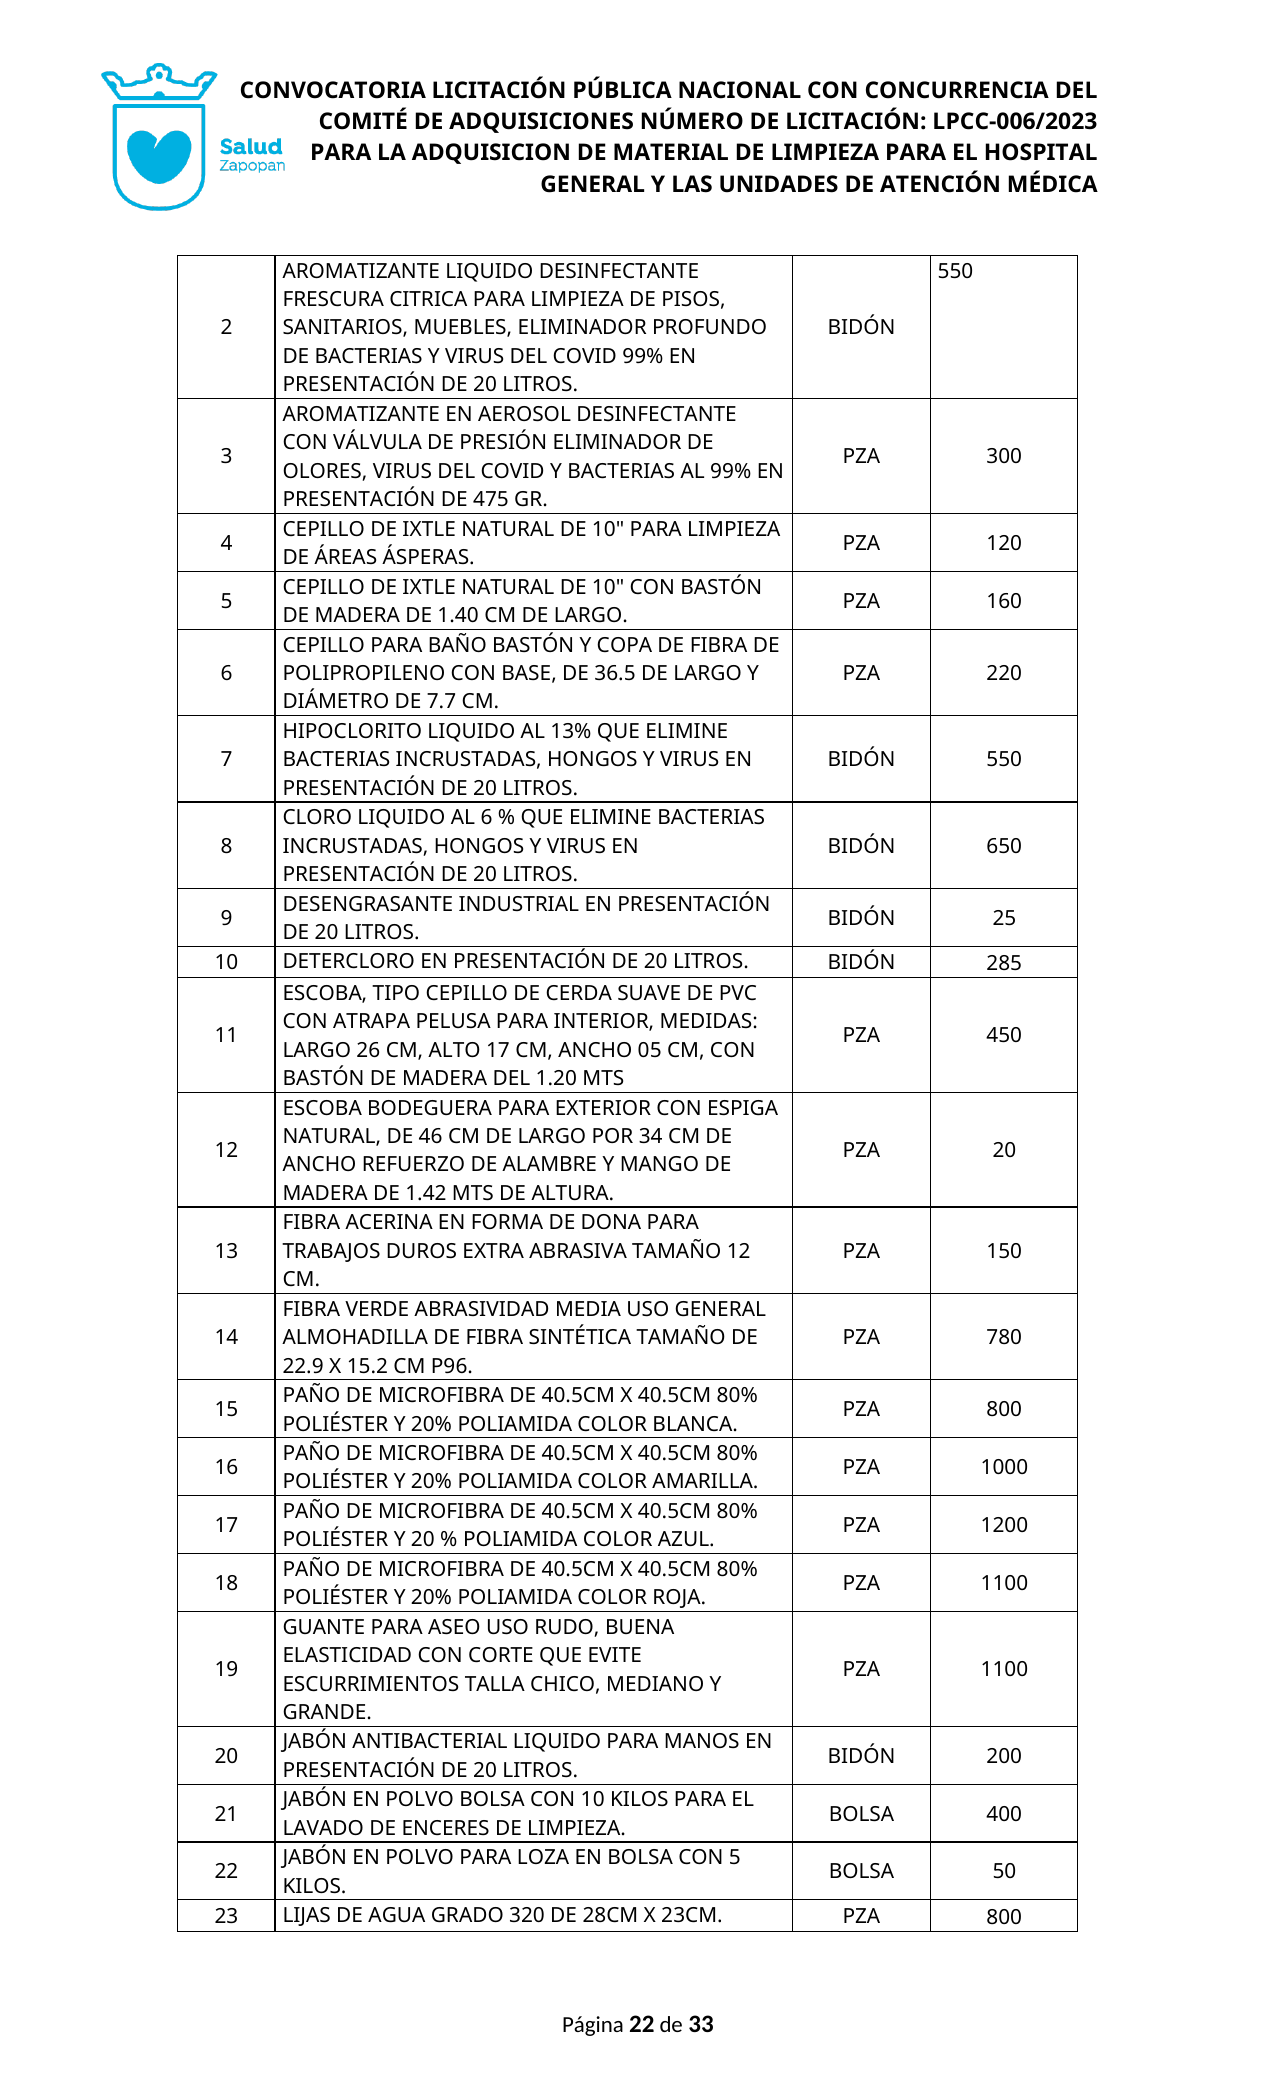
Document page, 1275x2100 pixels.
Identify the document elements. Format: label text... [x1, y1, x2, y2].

table_cell AROMATIZANTE LIQUIDO DESINFECTANTE FRESCURA CITRICA PARA LIMPIEZA DE PISOS, SANITARIOS, MUEBLES, ELIMINADOR PROFUNDO DE BACTERIAS Y VIRUS DEL COVID 99% EN PRESENTACIÓN DE 20 LITROS. [276, 256, 792, 398]
table_cell 13 [178, 1208, 274, 1293]
table_cell 11 [178, 978, 274, 1092]
table_cell PZA [793, 630, 930, 715]
table_cell FIBRA ACERINA EN FORMA DE DONA PARA TRABAJOS DUROS EXTRA ABRASIVA TAMAÑO 12 CM. [276, 1208, 792, 1293]
table_cell 15 [178, 1380, 274, 1437]
table_cell 300 [931, 399, 1077, 513]
table_cell 120 [931, 514, 1077, 571]
table_cell PZA [793, 1380, 930, 1437]
table_cell GUANTE PARA ASEO USO RUDO, BUENA ELASTICIDAD CON CORTE QUE EVITE ESCURRIMIENTOS TALLA CHICO, MEDIANO Y GRANDE. [276, 1612, 792, 1726]
table_cell PZA [793, 1438, 930, 1495]
table_cell 10 [178, 947, 274, 977]
table_cell BIDÓN [793, 716, 930, 801]
table_cell 21 [178, 1785, 274, 1841]
table_cell 780 [931, 1294, 1077, 1379]
table_cell 22 [178, 1843, 274, 1899]
table_cell PAÑO DE MICROFIBRA DE 40.5CM X 40.5CM 80% POLIÉSTER Y 20% POLIAMIDA COLOR AMARILLA. [276, 1438, 792, 1495]
table_cell BIDÓN [793, 803, 930, 888]
table_cell HIPOCLORITO LIQUIDO AL 13% QUE ELIMINE BACTERIAS INCRUSTADAS, HONGOS Y VIRUS EN PRESENTACIÓN DE 20 LITROS. [276, 716, 792, 801]
table_cell 200 [931, 1727, 1077, 1783]
table_cell PZA [793, 1554, 930, 1611]
table_cell 285 [931, 947, 1077, 977]
table_cell ESCOBA, TIPO CEPILLO DE CERDA SUAVE DE PVC CON ATRAPA PELUSA PARA INTERIOR, MEDIDAS: LARGO 26 CM, ALTO 17 CM, ANCHO 05 CM, CON BASTÓN DE MADERA DEL 1.20 MTS [276, 978, 792, 1092]
table_cell 4 [178, 514, 274, 571]
table_cell DESENGRASANTE INDUSTRIAL EN PRESENTACIÓN DE 20 LITROS. [276, 889, 792, 946]
table_cell CEPILLO DE IXTLE NATURAL DE 10" PARA LIMPIEZA DE ÁREAS ÁSPERAS. [276, 514, 792, 571]
table_cell 160 [931, 572, 1077, 629]
table_cell 1200 [931, 1496, 1077, 1553]
table_cell BIDÓN [793, 889, 930, 946]
table_cell 50 [931, 1843, 1077, 1899]
picture [97, 63, 290, 220]
table_cell FIBRA VERDE ABRASIVIDAD MEDIA USO GENERAL ALMOHADILLA DE FIBRA SINTÉTICA TAMAÑO DE 22.9 X 15.2 CM P96. [276, 1294, 792, 1379]
table_cell PAÑO DE MICROFIBRA DE 40.5CM X 40.5CM 80% POLIÉSTER Y 20% POLIAMIDA COLOR BLANCA. [276, 1380, 792, 1437]
table_cell 1100 [931, 1554, 1077, 1611]
table_cell PZA [793, 1496, 930, 1553]
table_cell 800 [931, 1380, 1077, 1437]
table_cell PZA [793, 399, 930, 513]
table_cell 9 [178, 889, 274, 946]
table_cell AROMATIZANTE EN AEROSOL DESINFECTANTE CON VÁLVULA DE PRESIÓN ELIMINADOR DE OLORES, VIRUS DEL COVID Y BACTERIAS AL 99% EN PRESENTACIÓN DE 475 GR. [276, 399, 792, 513]
table_cell 16 [178, 1438, 274, 1495]
table_cell 20 [931, 1093, 1077, 1206]
table_cell JABÓN ANTIBACTERIAL LIQUIDO PARA MANOS EN PRESENTACIÓN DE 20 LITROS. [276, 1727, 792, 1783]
table_cell 220 [931, 630, 1077, 715]
table_cell BOLSA [793, 1843, 930, 1899]
table_cell 550 [931, 256, 1077, 398]
table_cell PZA [793, 1093, 930, 1206]
table_cell CEPILLO PARA BAÑO BASTÓN Y COPA DE FIBRA DE POLIPROPILENO CON BASE, DE 36.5 DE LARGO Y DIÁMETRO DE 7.7 CM. [276, 630, 792, 715]
table_cell 25 [931, 889, 1077, 946]
table_cell LIJAS DE AGUA GRADO 320 DE 28CM X 23CM. [276, 1900, 792, 1931]
table_cell 800 [931, 1900, 1077, 1931]
table_cell 150 [931, 1208, 1077, 1293]
table_cell 1100 [931, 1612, 1077, 1726]
table_cell 12 [178, 1093, 274, 1206]
table_cell 2 [178, 256, 274, 398]
table_cell CLORO LIQUIDO AL 6 % QUE ELIMINE BACTERIAS INCRUSTADAS, HONGOS Y VIRUS EN PRESENTACIÓN DE 20 LITROS. [276, 803, 792, 888]
table_cell BOLSA [793, 1785, 930, 1841]
table_cell PZA [793, 978, 930, 1092]
table_cell PZA [793, 1900, 930, 1931]
table_cell BIDÓN [793, 947, 930, 977]
table_cell 20 [178, 1727, 274, 1783]
picture [108, 67, 211, 95]
table_cell 5 [178, 572, 274, 629]
table_cell 450 [931, 978, 1077, 1092]
table_cell 550 [931, 716, 1077, 801]
table_cell 17 [178, 1496, 274, 1553]
table_cell BIDÓN [793, 256, 930, 398]
table_cell PZA [793, 1208, 930, 1293]
table_cell PZA [793, 514, 930, 571]
table_cell 19 [178, 1612, 274, 1726]
table_cell CEPILLO DE IXTLE NATURAL DE 10" CON BASTÓN DE MADERA DE 1.40 CM DE LARGO. [276, 572, 792, 629]
table_cell PZA [793, 1294, 930, 1379]
table_cell 8 [178, 803, 274, 888]
table_cell 1000 [931, 1438, 1077, 1495]
table_cell BIDÓN [793, 1727, 930, 1783]
table_cell ESCOBA BODEGUERA PARA EXTERIOR CON ESPIGA NATURAL, DE 46 CM DE LARGO POR 34 CM DE ANCHO REFUERZO DE ALAMBRE Y MANGO DE MADERA DE 1.42 MTS DE ALTURA. [276, 1093, 792, 1206]
table_cell 14 [178, 1294, 274, 1379]
table_cell 7 [178, 716, 274, 801]
table_cell PZA [793, 1612, 930, 1726]
table_cell PAÑO DE MICROFIBRA DE 40.5CM X 40.5CM 80% POLIÉSTER Y 20% POLIAMIDA COLOR ROJA. [276, 1554, 792, 1611]
table_cell 6 [178, 630, 274, 715]
table_cell PZA [793, 572, 930, 629]
table_cell JABÓN EN POLVO BOLSA CON 10 KILOS PARA EL LAVADO DE ENCERES DE LIMPIEZA. [276, 1785, 792, 1841]
table_cell 18 [178, 1554, 274, 1611]
table_cell JABÓN EN POLVO PARA LOZA EN BOLSA CON 5 KILOS. [276, 1843, 792, 1899]
table_cell DETERCLORO EN PRESENTACIÓN DE 20 LITROS. [276, 947, 792, 977]
table_cell 23 [178, 1900, 274, 1931]
table_cell 650 [931, 803, 1077, 888]
table_cell 3 [178, 399, 274, 513]
table_cell PAÑO DE MICROFIBRA DE 40.5CM X 40.5CM 80% POLIÉSTER Y 20 % POLIAMIDA COLOR AZUL. [276, 1496, 792, 1553]
table_cell 400 [931, 1785, 1077, 1841]
